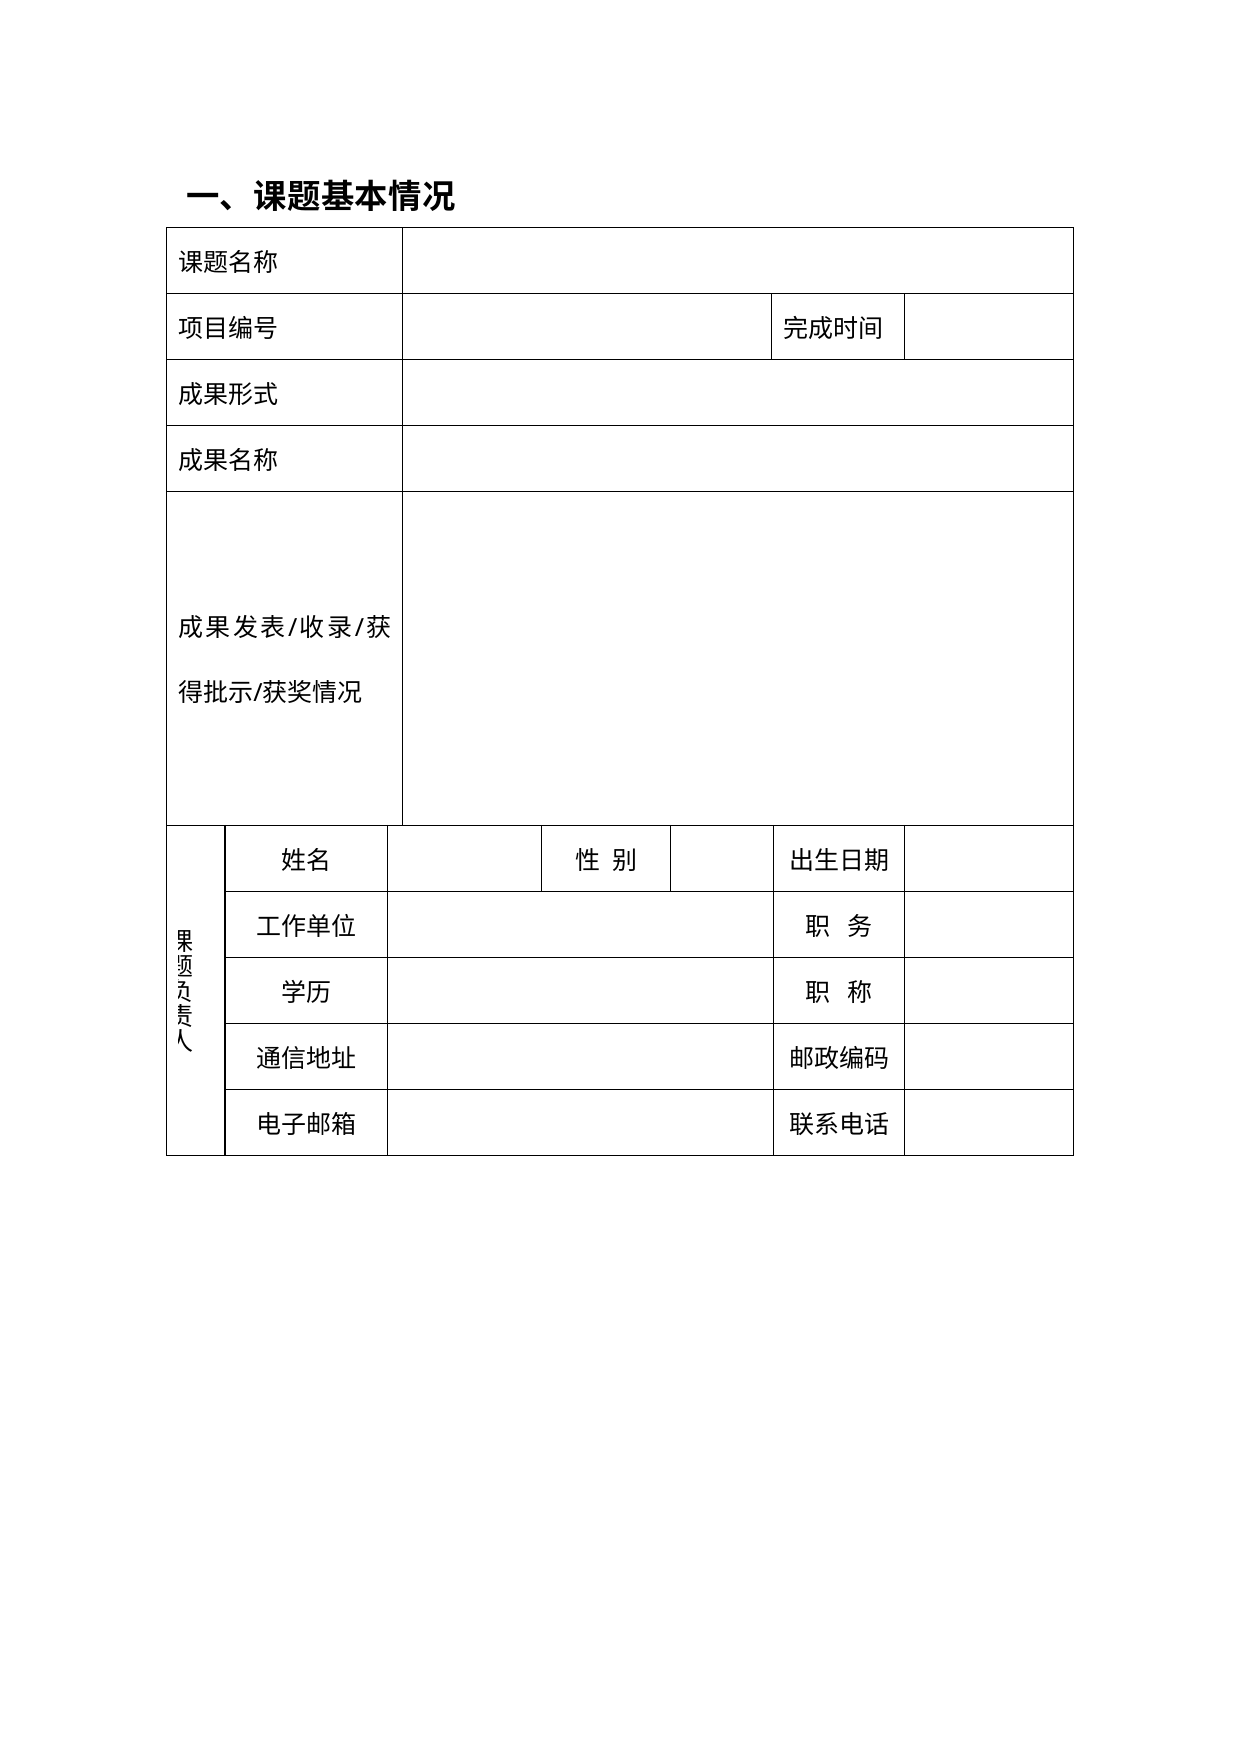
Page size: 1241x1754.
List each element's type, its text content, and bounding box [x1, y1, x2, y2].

table_cell [388, 958, 773, 1023]
table_cell 完成时间 [772, 294, 904, 359]
table_header 课题名称 [167, 228, 402, 293]
table_cell 通信地址 [226, 1024, 387, 1089]
table_cell 职 务 [774, 892, 904, 957]
table_cell [905, 826, 1073, 891]
table_cell 电子邮箱 [226, 1090, 387, 1155]
table_cell 出生日期 [774, 826, 904, 891]
table_cell [905, 892, 1073, 957]
table_cell 性 别 [542, 826, 670, 891]
table_cell [905, 294, 1073, 359]
table_cell [905, 1024, 1073, 1089]
text 一、课题基本情况 [186, 162, 1054, 227]
table_cell 职 称 [774, 958, 904, 1023]
table_cell [403, 360, 1073, 425]
table_cell 项目编号 [167, 294, 402, 359]
table_cell [388, 892, 773, 957]
table_cell [403, 426, 1073, 491]
table_cell [403, 492, 1073, 825]
table_cell [388, 1090, 773, 1155]
table_cell 学历 [226, 958, 387, 1023]
table_cell 课题负责人 [167, 826, 224, 1155]
table_cell 工作单位 [226, 892, 387, 957]
table_cell [388, 1024, 773, 1089]
table_cell 联系电话 [774, 1090, 904, 1155]
table_cell [671, 826, 773, 891]
table_cell 邮政编码 [774, 1024, 904, 1089]
table_cell [388, 826, 541, 891]
table_cell 成果形式 [167, 360, 402, 425]
table_cell 成果发表/收录/获得批示/获奖情况 [167, 492, 402, 825]
table_cell [403, 294, 771, 359]
table_cell [905, 1090, 1073, 1155]
table_cell [905, 958, 1073, 1023]
table_header [403, 228, 1073, 293]
table_cell 姓名 [226, 826, 387, 891]
table_cell 成果名称 [167, 426, 402, 491]
